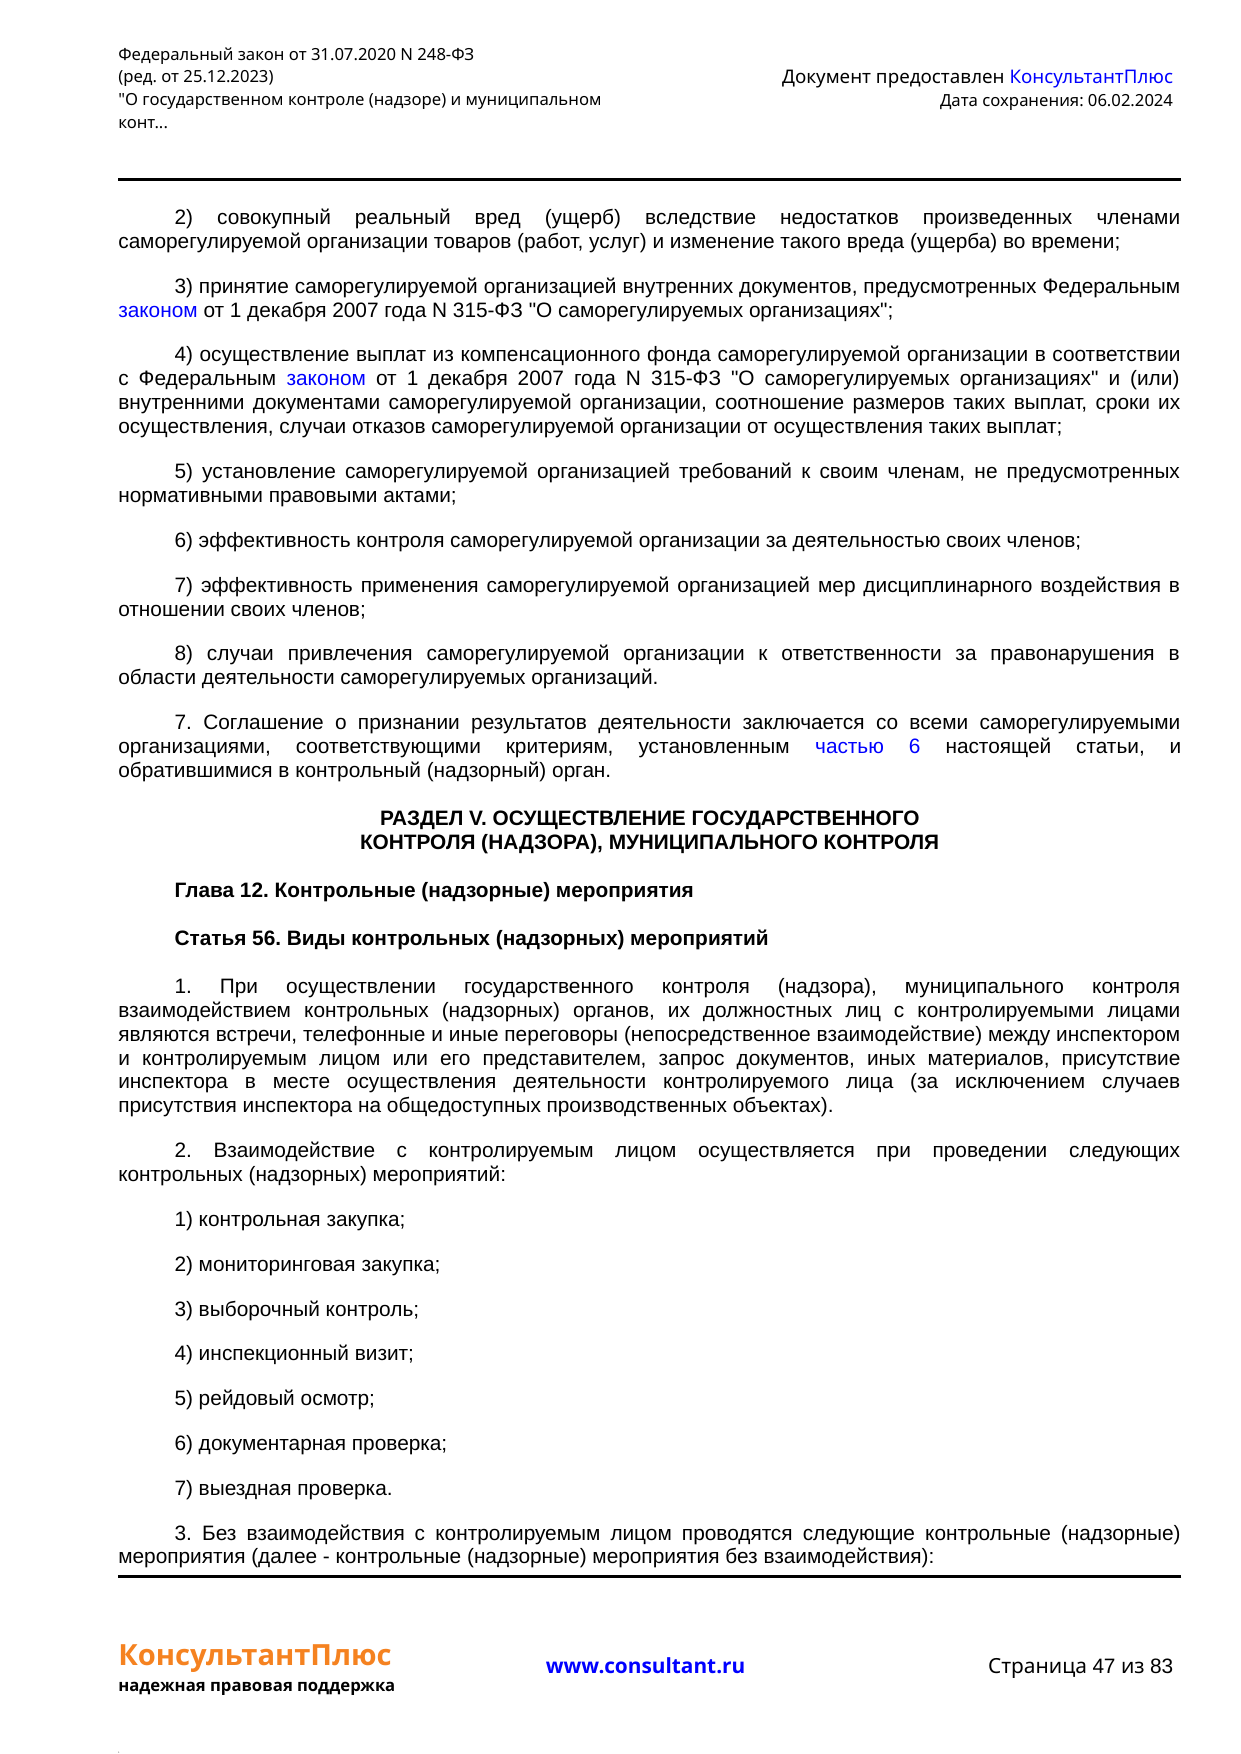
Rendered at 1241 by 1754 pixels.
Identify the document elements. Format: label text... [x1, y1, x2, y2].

text 5) рейдовый осмотр; [118, 1386, 1181, 1410]
text 4) осуществление выплат из компенсационного фонда саморегулируемой организации в соответствии с Федеральным законом от 1 декабря 2007 года N 315-ФЗ "О саморегулируемых организациях" и (или) внутренними документами саморегулируемой организации, соотношение размеров таких выплат, сроки их осуществления, случаи отказов саморегулируемой организации от осуществления таких выплат; [118, 342, 1181, 438]
text 8) случаи привлечения саморегулируемой организации к ответственности за правонарушения в области деятельности саморегулируемых организаций. [118, 641, 1181, 689]
text 6) эффективность контроля саморегулируемой организации за деятельностью своих членов; [118, 528, 1181, 552]
text 5) установление саморегулируемой организацией требований к своим членам, не предусмотренных нормативными правовыми актами; [118, 459, 1181, 507]
text 3. Без взаимодействия с контролируемым лицом проводятся следующие контрольные (надзорные) мероприятия (далее - контрольные (надзорные) мероприятия без взаимодействия): [118, 1520, 1181, 1568]
text 3) принятие саморегулируемой организацией внутренних документов, предусмотренных Федеральным законом от 1 декабря 2007 года N 315-ФЗ "О саморегулируемых организациях"; [118, 273, 1181, 321]
text 2) совокупный реальный вред (ущерб) вследствие недостатков произведенных членами саморегулируемой организации товаров (работ, услуг) и изменение такого вреда (ущерба) во времени; [118, 205, 1181, 253]
text 7) эффективность применения саморегулируемой организацией мер дисциплинарного воздействия в отношении своих членов; [118, 572, 1181, 620]
text 1) контрольная закупка; [118, 1207, 1181, 1231]
text 2. Взаимодействие с контролируемым лицом осуществляется при проведении следующих контрольных (надзорных) мероприятий: [118, 1138, 1181, 1186]
title РАЗДЕЛ V. ОСУЩЕСТВЛЕНИЕ ГОСУДАРСТВЕННОГО [118, 806, 1181, 830]
title Статья 56. Виды контрольных (надзорных) мероприятий [118, 926, 1181, 949]
text 6) документарная проверка; [118, 1431, 1181, 1455]
text 7. Соглашение о признании результатов деятельности заключается со всеми саморегулируемыми организациями, соответствующими критериям, установленным частью 6 настоящей статьи, и обратившимися в контрольный (надзорный) орган. [118, 710, 1181, 782]
title КОНТРОЛЯ (НАДЗОРА), МУНИЦИПАЛЬНОГО КОНТРОЛЯ [118, 830, 1181, 854]
text 7) выездная проверка. [118, 1476, 1181, 1499]
text 4) инспекционный визит; [118, 1341, 1181, 1365]
text 2) мониторинговая закупка; [118, 1252, 1181, 1276]
text 1. При осуществлении государственного контроля (надзора), муниципального контроля взаимодействием контрольных (надзорных) органов, их должностных лиц с контролируемыми лицами являются встречи, телефонные и иные переговоры (непосредственное взаимодействие) между инспектором и контролируемым лицом или его представителем, запрос документов, иных материалов, присутствие инспектора в месте осуществления деятельности контролируемого лица (за исключением случаев присутствия инспектора на общедоступных производственных объектах). [118, 973, 1181, 1117]
title Глава 12. Контрольные (надзорные) мероприятия [118, 878, 1181, 902]
text 3) выборочный контроль; [118, 1296, 1181, 1320]
